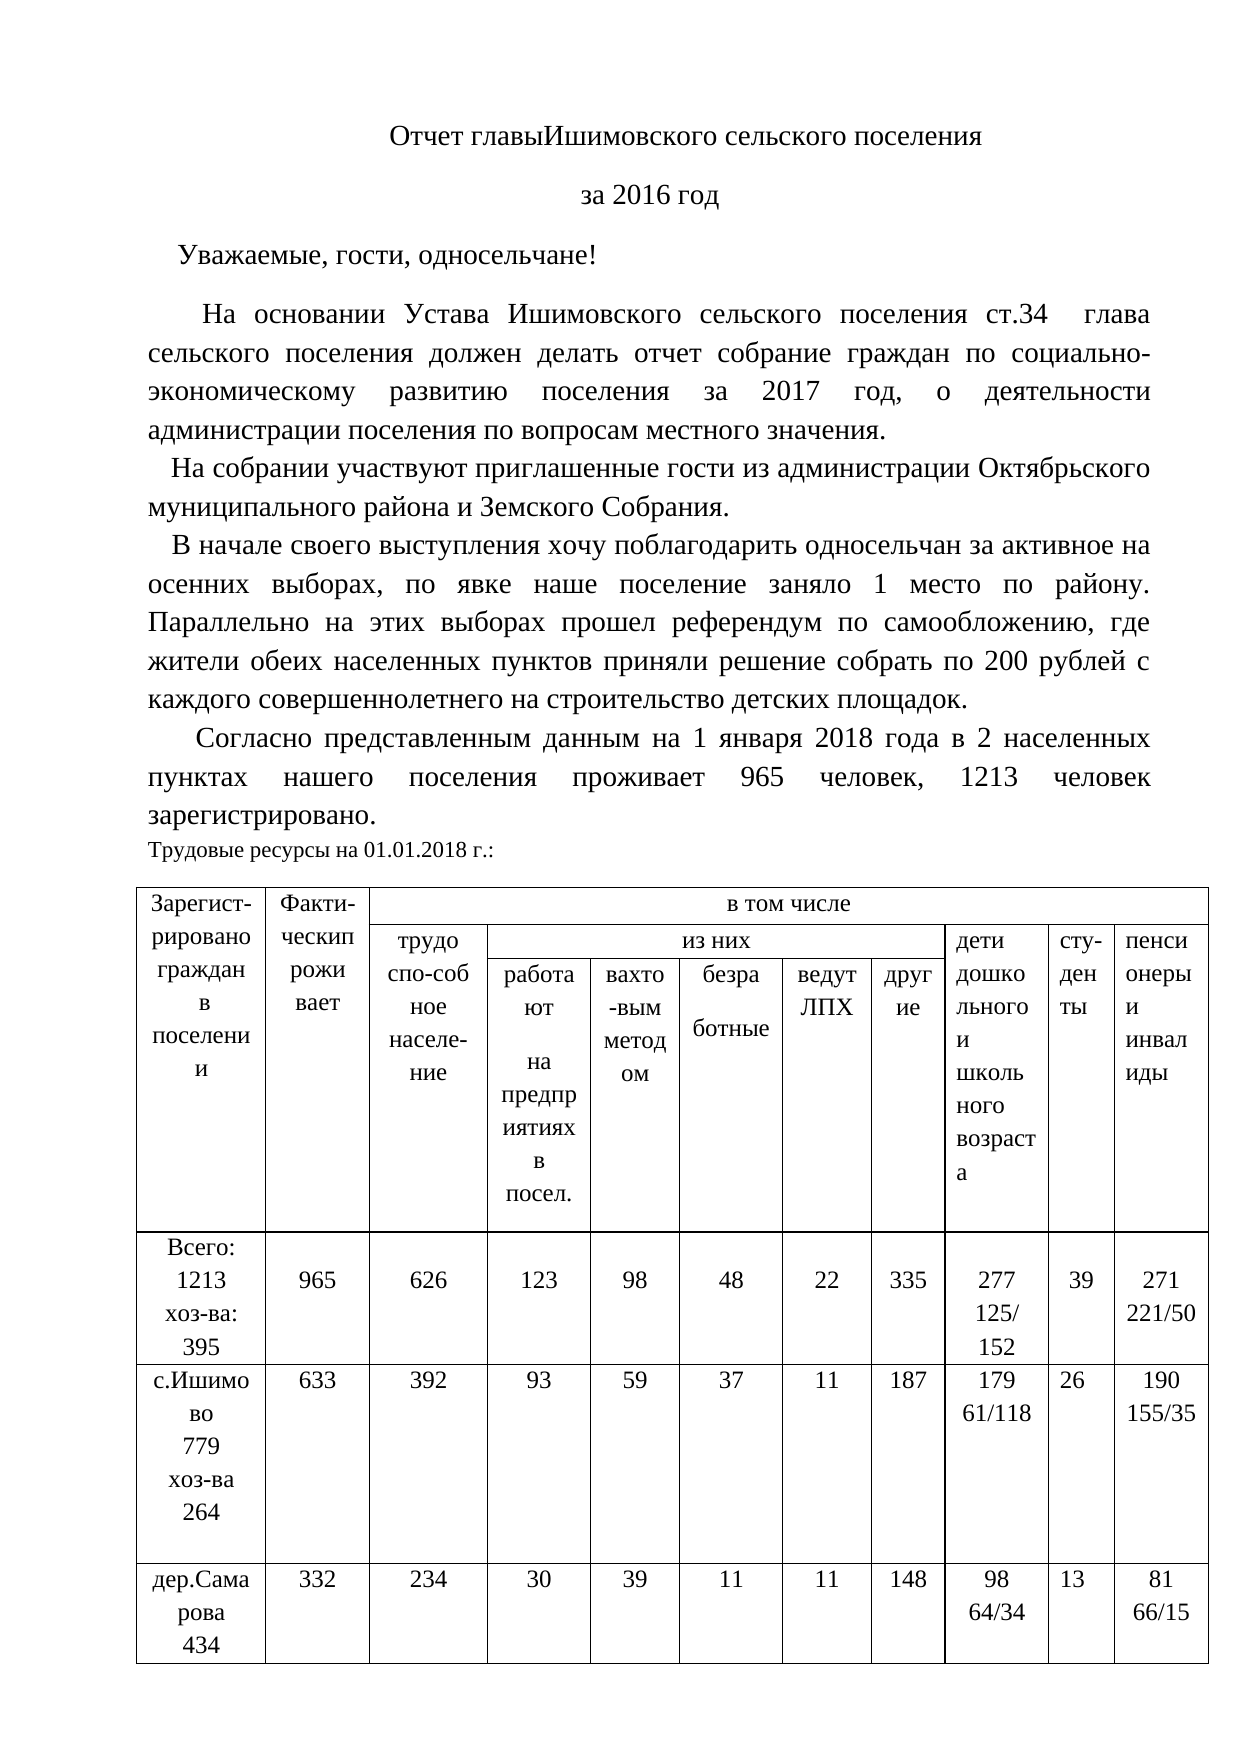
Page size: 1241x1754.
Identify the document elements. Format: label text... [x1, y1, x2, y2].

table_cell трудо спо-соб ное населе-ние [370, 925, 487, 1231]
table_cell 11 [783, 1365, 871, 1563]
table_cell 81 66/15 [1115, 1564, 1208, 1663]
table_cell 93 [488, 1365, 590, 1563]
table_cell 30 [488, 1564, 590, 1663]
table_cell 11 [783, 1564, 871, 1663]
table_cell сту-денты [1049, 925, 1114, 1231]
table_cell 332 [266, 1564, 369, 1663]
table_cell 123 [488, 1233, 590, 1364]
table_cell другие [872, 959, 944, 1231]
table_cell 271 221/50 [1115, 1233, 1208, 1364]
table_cell 11 [680, 1564, 782, 1663]
table_cell 190 155/35 [1115, 1365, 1208, 1563]
table_cell с.Ишимово 779 хоз-ва 264 [137, 1365, 265, 1563]
table_cell 277 125/ 152 [946, 1233, 1048, 1364]
table_cell 98 64/34 [946, 1564, 1048, 1663]
table_cell 392 [370, 1365, 487, 1563]
text На основании Устава Ишимовского сельского поселения ст.34 глава сельского поселения должен делать отчет собрание граждан по социально-экономическому развитию поселения за 2017 год, о деятельности администрации поселения по вопросам местного значения. [148, 296, 1152, 445]
table_cell 148 [872, 1564, 944, 1663]
table_cell из них [488, 925, 944, 958]
table_cell 22 [783, 1233, 871, 1364]
table_cell 626 [370, 1233, 487, 1364]
table_cell дети дошкольного и школьного возраста [946, 925, 1048, 1231]
table_cell пенсионеры и инвалиды [1115, 925, 1208, 1231]
text за 2016 год [148, 177, 1152, 211]
table_cell работают на предприятиях в посел. [488, 959, 590, 1231]
table_cell 48 [680, 1233, 782, 1364]
table_cell 26 [1049, 1365, 1114, 1563]
table_header Факти-ческипрожи вает [266, 888, 369, 1231]
table_cell 37 [680, 1365, 782, 1563]
table_cell Всего: 1213 хоз-ва: 395 [137, 1233, 265, 1364]
table_cell 13 [1049, 1564, 1114, 1663]
table_cell 39 [591, 1564, 679, 1663]
text На собрании участвуют приглашенные гости из администрации Октябрьского муниципального района и Земского Собрания. [148, 450, 1152, 522]
text Согласно представленным данным на 1 января 2018 года в 2 населенных пунктах нашего поселения проживает 965 человек, 1213 человек зарегистрировано. [148, 720, 1152, 831]
table_cell вахто-вым методом [591, 959, 679, 1231]
table_cell 234 [370, 1564, 487, 1663]
table_cell 965 [266, 1233, 369, 1364]
table_cell 39 [1049, 1233, 1114, 1364]
text В начале своего выступления хочу поблагодарить односельчан за активное на осенних выборах, по явке наше поселение заняло 1 место по району. Параллельно на этих выборах прошел референдум по самообложению, где жители обеих населенных пунктов приняли решение собрать по 200 рублей с каждого совершеннолетнего на строительство детских площадок. [148, 527, 1152, 715]
table_header Зарегист-рировано граждан в поселении [137, 888, 265, 1231]
table_cell 335 [872, 1233, 944, 1364]
table_cell 187 [872, 1365, 944, 1563]
text Уважаемые, гости, односельчане! [148, 237, 1152, 270]
table_cell ведут ЛПХ [783, 959, 871, 1231]
table_cell 179 61/118 [946, 1365, 1048, 1563]
table_cell 98 [591, 1233, 679, 1364]
text Отчет главыИшимовского сельского поселения [148, 118, 1152, 152]
table_header в том числе [370, 888, 1208, 924]
table_cell безра ботные [680, 959, 782, 1231]
table_cell 633 [266, 1365, 369, 1563]
text Трудовые ресурсы на 01.01.2018 г.: [148, 836, 1152, 862]
table_cell 59 [591, 1365, 679, 1563]
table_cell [137, 1564, 265, 1663]
